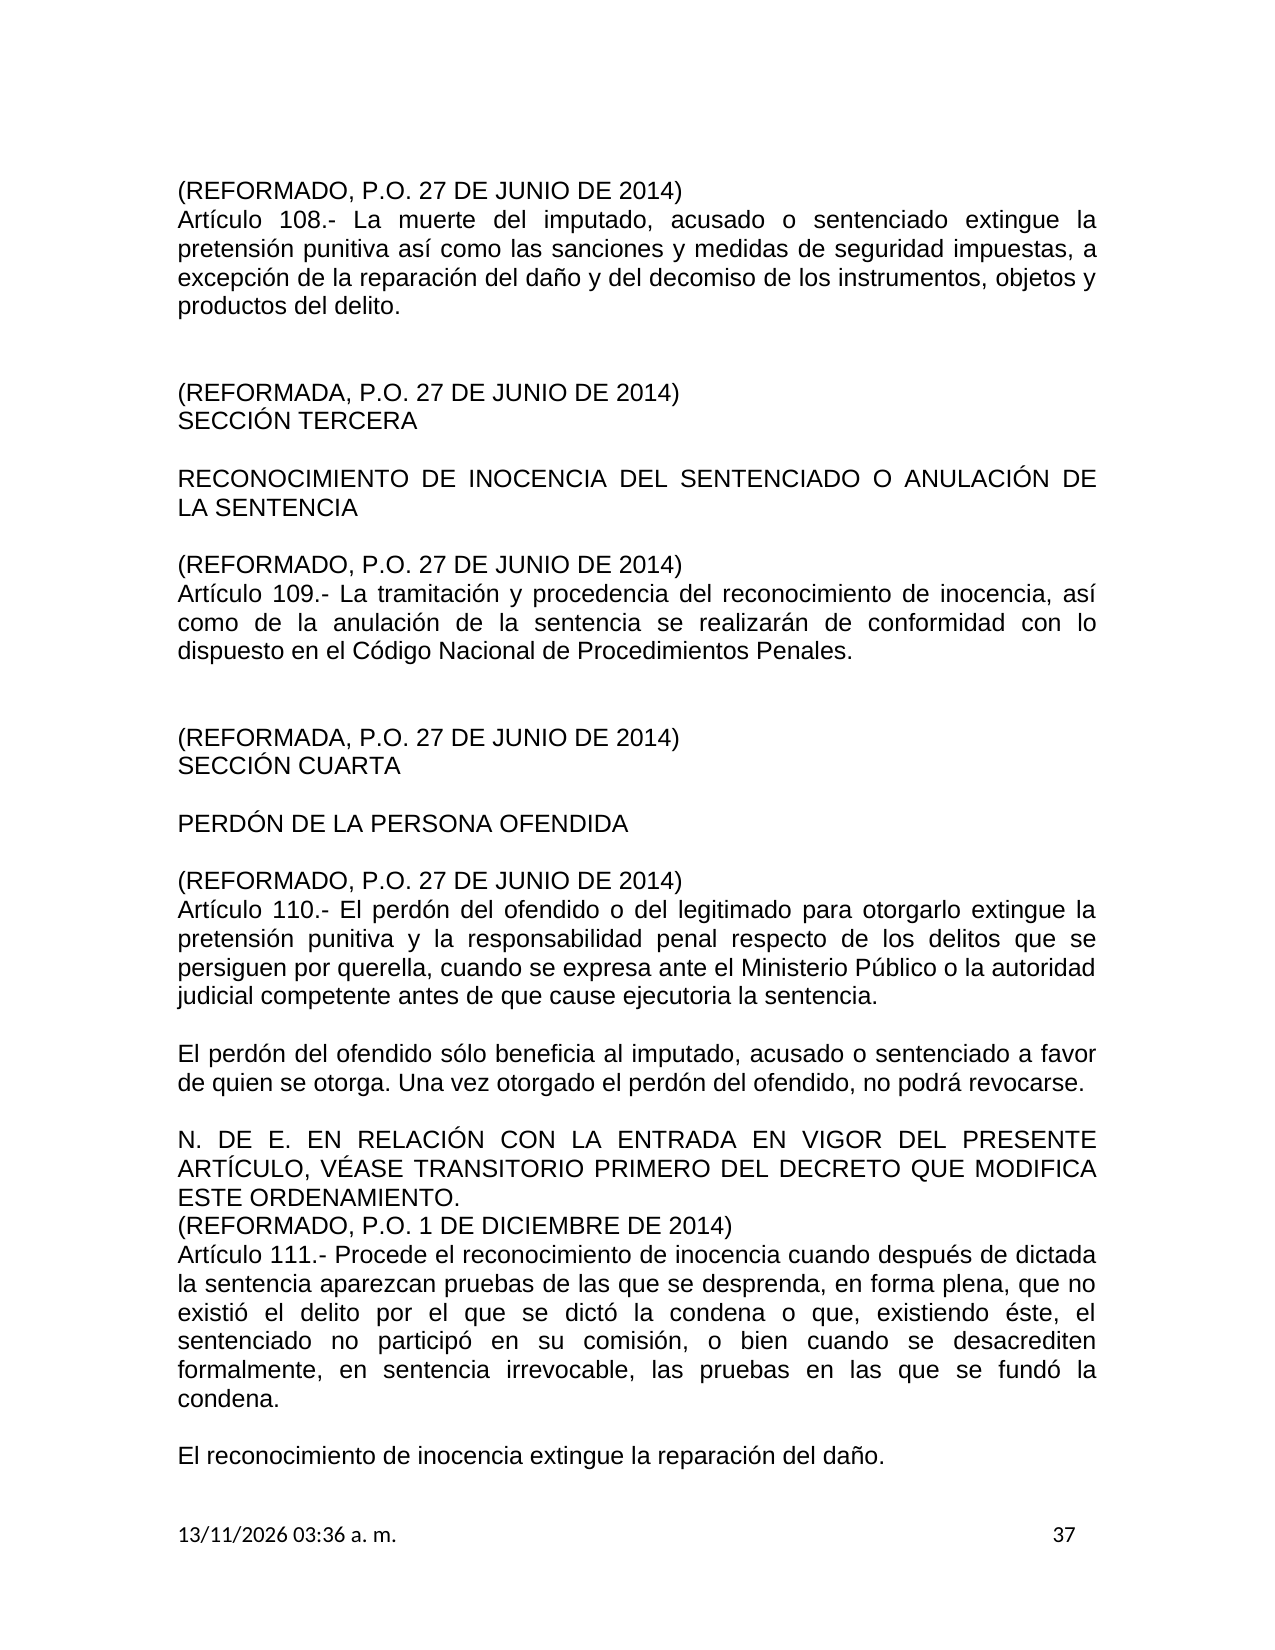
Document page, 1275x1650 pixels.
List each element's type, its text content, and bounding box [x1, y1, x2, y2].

text N. DE E. EN RELACIÓN CON LA ENTRADA EN VIGOR DEL PRESENTE ARTÍCULO, VÉASE TRANSITORIO PRIMERO DEL DECRETO QUE MODIFICA ESTE ORDENAMIENTO. [177, 1125, 1098, 1211]
text Artículo 110.- El perdón del ofendido o del legitimado para otorgarlo extingue la pretensión punitiva y la responsabilidad penal respecto de los delitos que se persiguen por querella, cuando se expresa ante el Ministerio Público o la autoridad judicial competente antes de que cause ejecutoria la sentencia. [177, 895, 1098, 1010]
text (REFORMADO, P.O. 27 DE JUNIO DE 2014) [177, 866, 1098, 895]
text RECONOCIMIENTO DE INOCENCIA DEL SENTENCIADO O ANULACIÓN DE LA SENTENCIA [177, 464, 1098, 521]
text (REFORMADO, P.O. 1 DE DICIEMBRE DE 2014) [177, 1211, 1098, 1240]
text Artículo 109.- La tramitación y procedencia del reconocimiento de inocencia, así como de la anulación de la sentencia se realizarán de conformidad con lo dispuesto en el Código Nacional de Procedimientos Penales. [177, 579, 1098, 665]
text Artículo 111.- Procede el reconocimiento de inocencia cuando después de dictada la sentencia aparezcan pruebas de las que se desprenda, en forma plena, que no existió el delito por el que se dictó la condena o que, existiendo éste, el sentenciado no participó en su comisión, o bien cuando se desacrediten formalmente, en sentencia irrevocable, las pruebas en las que se fundó la condena. [177, 1240, 1098, 1413]
text Artículo 108.- La muerte del imputado, acusado o sentenciado extingue la pretensión punitiva así como las sanciones y medidas de seguridad impuestas, a excepción de la reparación del daño y del decomiso de los instrumentos, objetos y productos del delito. [177, 205, 1098, 320]
text SECCIÓN TERCERA [177, 406, 1098, 435]
text SECCIÓN CUARTA [177, 751, 1098, 780]
text PERDÓN DE LA PERSONA OFENDIDA [177, 809, 1098, 838]
text (REFORMADA, P.O. 27 DE JUNIO DE 2014) [177, 378, 1098, 406]
text El reconocimiento de inocencia extingue la reparación del daño. [177, 1441, 1098, 1470]
text El perdón del ofendido sólo beneficia al imputado, acusado o sentenciado a favor de quien se otorga. Una vez otorgado el perdón del ofendido, no podrá revocarse. [177, 1039, 1098, 1096]
text (REFORMADA, P.O. 27 DE JUNIO DE 2014) [177, 723, 1098, 751]
text (REFORMADO, P.O. 27 DE JUNIO DE 2014) [177, 176, 1098, 205]
text (REFORMADO, P.O. 27 DE JUNIO DE 2014) [177, 550, 1098, 579]
